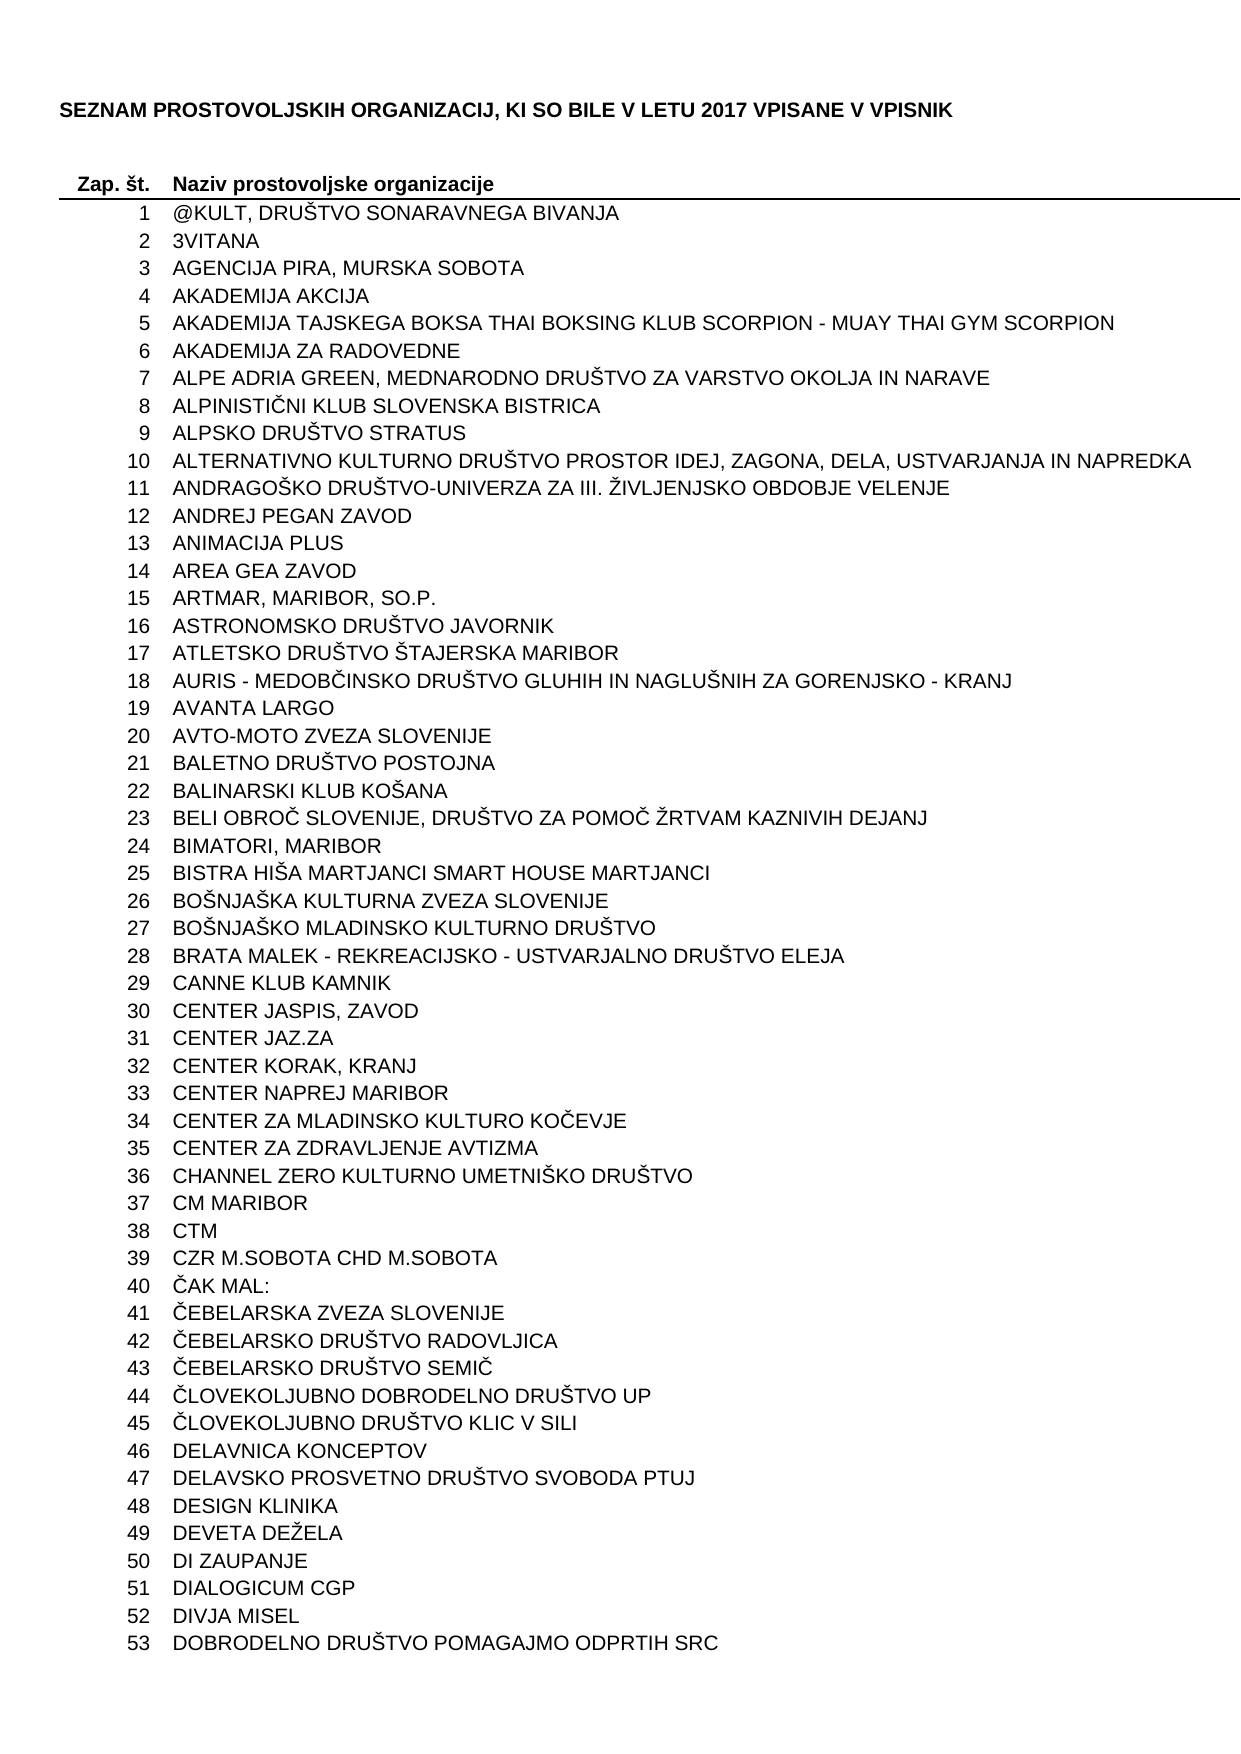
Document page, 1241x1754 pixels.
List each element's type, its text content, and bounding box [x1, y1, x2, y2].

table_cell 14 [59, 555, 161, 583]
table_cell 52 [59, 1600, 161, 1628]
table_cell BRATA MALEK - REKREACIJSKO - USTVARJALNO DRUŠTVO ELEJA [161, 940, 1240, 968]
table_cell CENTER NAPREJ MARIBOR [161, 1078, 1240, 1105]
table_cell DOBRODELNO DRUŠTVO POMAGAJMO ODPRTIH SRC [161, 1628, 1240, 1655]
table_cell 19 [59, 693, 161, 720]
table_cell 44 [59, 1380, 161, 1408]
table_cell DELAVNICA KONCEPTOV [161, 1435, 1240, 1463]
table_cell AKADEMIJA AKCIJA [161, 280, 1240, 308]
table_cell ATLETSKO DRUŠTVO ŠTAJERSKA MARIBOR [161, 638, 1240, 665]
table_cell 18 [59, 665, 161, 693]
table_cell BISTRA HIŠA MARTJANCI SMART HOUSE MARTJANCI [161, 858, 1240, 885]
table_cell AKADEMIJA TAJSKEGA BOKSA THAI BOKSING KLUB SCORPION - MUAY THAI GYM SCORPION [161, 308, 1240, 335]
table_cell CENTER ZA MLADINSKO KULTURO KOČEVJE [161, 1105, 1240, 1133]
table_cell 10 [59, 445, 161, 473]
table_cell 40 [59, 1270, 161, 1298]
table_cell AURIS - MEDOBČINSKO DRUŠTVO GLUHIH IN NAGLUŠNIH ZA GORENJSKO - KRANJ [161, 665, 1240, 693]
table_cell CENTER JAZ.ZA [161, 1023, 1240, 1050]
table_cell 22 [59, 775, 161, 803]
table_cell 35 [59, 1133, 161, 1160]
table_cell CANNE KLUB KAMNIK [161, 968, 1240, 995]
table_cell 30 [59, 995, 161, 1023]
table_cell AREA GEA ZAVOD [161, 555, 1240, 583]
table_cell DI ZAUPANJE [161, 1545, 1240, 1573]
table_cell 29 [59, 968, 161, 995]
table_cell BALINARSKI KLUB KOŠANA [161, 775, 1240, 803]
table_cell 17 [59, 638, 161, 665]
table_cell ASTRONOMSKO DRUŠTVO JAVORNIK [161, 610, 1240, 638]
table_cell 31 [59, 1023, 161, 1050]
table_header Naziv prostovoljske organizacije [161, 169, 1240, 198]
table_cell 8 [59, 390, 161, 418]
table_cell ČAK MAL: [161, 1270, 1240, 1298]
table_cell 3 [59, 253, 161, 280]
table_cell AGENCIJA PIRA, MURSKA SOBOTA [161, 253, 1240, 280]
table_cell 32 [59, 1050, 161, 1078]
table_cell 4 [59, 280, 161, 308]
table_cell @KULT, DRUŠTVO SONARAVNEGA BIVANJA [161, 200, 1240, 225]
table_cell ČLOVEKOLJUBNO DRUŠTVO KLIC V SILI [161, 1408, 1240, 1435]
table_cell ANDRAGOŠKO DRUŠTVO-UNIVERZA ZA III. ŽIVLJENJSKO OBDOBJE VELENJE [161, 473, 1240, 500]
table_cell ANIMACIJA PLUS [161, 528, 1240, 555]
table_cell ALPSKO DRUŠTVO STRATUS [161, 418, 1240, 445]
table_cell 43 [59, 1353, 161, 1380]
table_cell CTM [161, 1215, 1240, 1243]
table_cell 3VITANA [161, 225, 1240, 253]
table_cell 12 [59, 500, 161, 528]
table_cell 25 [59, 858, 161, 885]
table_cell DIVJA MISEL [161, 1600, 1240, 1628]
table_cell 26 [59, 885, 161, 913]
table_cell 47 [59, 1463, 161, 1490]
table_cell ČEBELARSKO DRUŠTVO RADOVLJICA [161, 1325, 1240, 1353]
table_cell 24 [59, 830, 161, 858]
table_cell 2 [59, 225, 161, 253]
table_cell CENTER JASPIS, ZAVOD [161, 995, 1240, 1023]
table_cell 1 [59, 200, 161, 225]
table_cell 20 [59, 720, 161, 748]
table_cell 13 [59, 528, 161, 555]
table_cell 33 [59, 1078, 161, 1105]
table_cell AVTO-MOTO ZVEZA SLOVENIJE [161, 720, 1240, 748]
table_cell CENTER ZA ZDRAVLJENJE AVTIZMA [161, 1133, 1240, 1160]
table_cell 7 [59, 363, 161, 390]
table_cell 11 [59, 473, 161, 500]
table_cell 39 [59, 1243, 161, 1270]
table_cell 15 [59, 583, 161, 610]
table_cell 45 [59, 1408, 161, 1435]
table_cell 36 [59, 1160, 161, 1188]
table_cell 9 [59, 418, 161, 445]
table_cell 51 [59, 1573, 161, 1600]
table_cell BALETNO DRUŠTVO POSTOJNA [161, 748, 1240, 775]
table_cell 21 [59, 748, 161, 775]
table_cell AKADEMIJA ZA RADOVEDNE [161, 335, 1240, 363]
table_cell BOŠNJAŠKO MLADINSKO KULTURNO DRUŠTVO [161, 913, 1240, 940]
table_cell 42 [59, 1325, 161, 1353]
table_cell 46 [59, 1435, 161, 1463]
table_cell 6 [59, 335, 161, 363]
table_cell 27 [59, 913, 161, 940]
table_cell 38 [59, 1215, 161, 1243]
table_cell ČEBELARSKO DRUŠTVO SEMIČ [161, 1353, 1240, 1380]
table_cell CENTER KORAK, KRANJ [161, 1050, 1240, 1078]
table_cell 53 [59, 1628, 161, 1655]
table_cell ALTERNATIVNO KULTURNO DRUŠTVO PROSTOR IDEJ, ZAGONA, DELA, USTVARJANJA IN NAPREDKA [161, 445, 1240, 473]
table_cell 50 [59, 1545, 161, 1573]
table_cell 28 [59, 940, 161, 968]
table_cell DIALOGICUM CGP [161, 1573, 1240, 1600]
table_cell CZR M.SOBOTA CHD M.SOBOTA [161, 1243, 1240, 1270]
text SEZNAM PROSTOVOLJSKIH ORGANIZACIJ, KI SO BILE V LETU 2017 VPISANE V VPISNIK [59, 98, 1152, 122]
table_cell 37 [59, 1188, 161, 1215]
table_header Zap. št. [59, 169, 161, 198]
table_cell DELAVSKO PROSVETNO DRUŠTVO SVOBODA PTUJ [161, 1463, 1240, 1490]
table_cell 23 [59, 803, 161, 830]
table_cell ALPINISTIČNI KLUB SLOVENSKA BISTRICA [161, 390, 1240, 418]
table_cell 16 [59, 610, 161, 638]
table_cell DEVETA DEŽELA [161, 1518, 1240, 1545]
table_cell ČEBELARSKA ZVEZA SLOVENIJE [161, 1298, 1240, 1325]
table_cell 5 [59, 308, 161, 335]
table_cell 49 [59, 1518, 161, 1545]
table_cell ALPE ADRIA GREEN, MEDNARODNO DRUŠTVO ZA VARSTVO OKOLJA IN NARAVE [161, 363, 1240, 390]
table_cell 34 [59, 1105, 161, 1133]
table_cell 41 [59, 1298, 161, 1325]
table_cell BIMATORI, MARIBOR [161, 830, 1240, 858]
table_cell BOŠNJAŠKA KULTURNA ZVEZA SLOVENIJE [161, 885, 1240, 913]
table_cell BELI OBROČ SLOVENIJE, DRUŠTVO ZA POMOČ ŽRTVAM KAZNIVIH DEJANJ [161, 803, 1240, 830]
table_cell CM MARIBOR [161, 1188, 1240, 1215]
table_cell AVANTA LARGO [161, 693, 1240, 720]
table_cell ARTMAR, MARIBOR, SO.P. [161, 583, 1240, 610]
table_cell DESIGN KLINIKA [161, 1490, 1240, 1518]
table_cell ANDREJ PEGAN ZAVOD [161, 500, 1240, 528]
table_cell 48 [59, 1490, 161, 1518]
table_cell ČLOVEKOLJUBNO DOBRODELNO DRUŠTVO UP [161, 1380, 1240, 1408]
table_cell CHANNEL ZERO KULTURNO UMETNIŠKO DRUŠTVO [161, 1160, 1240, 1188]
